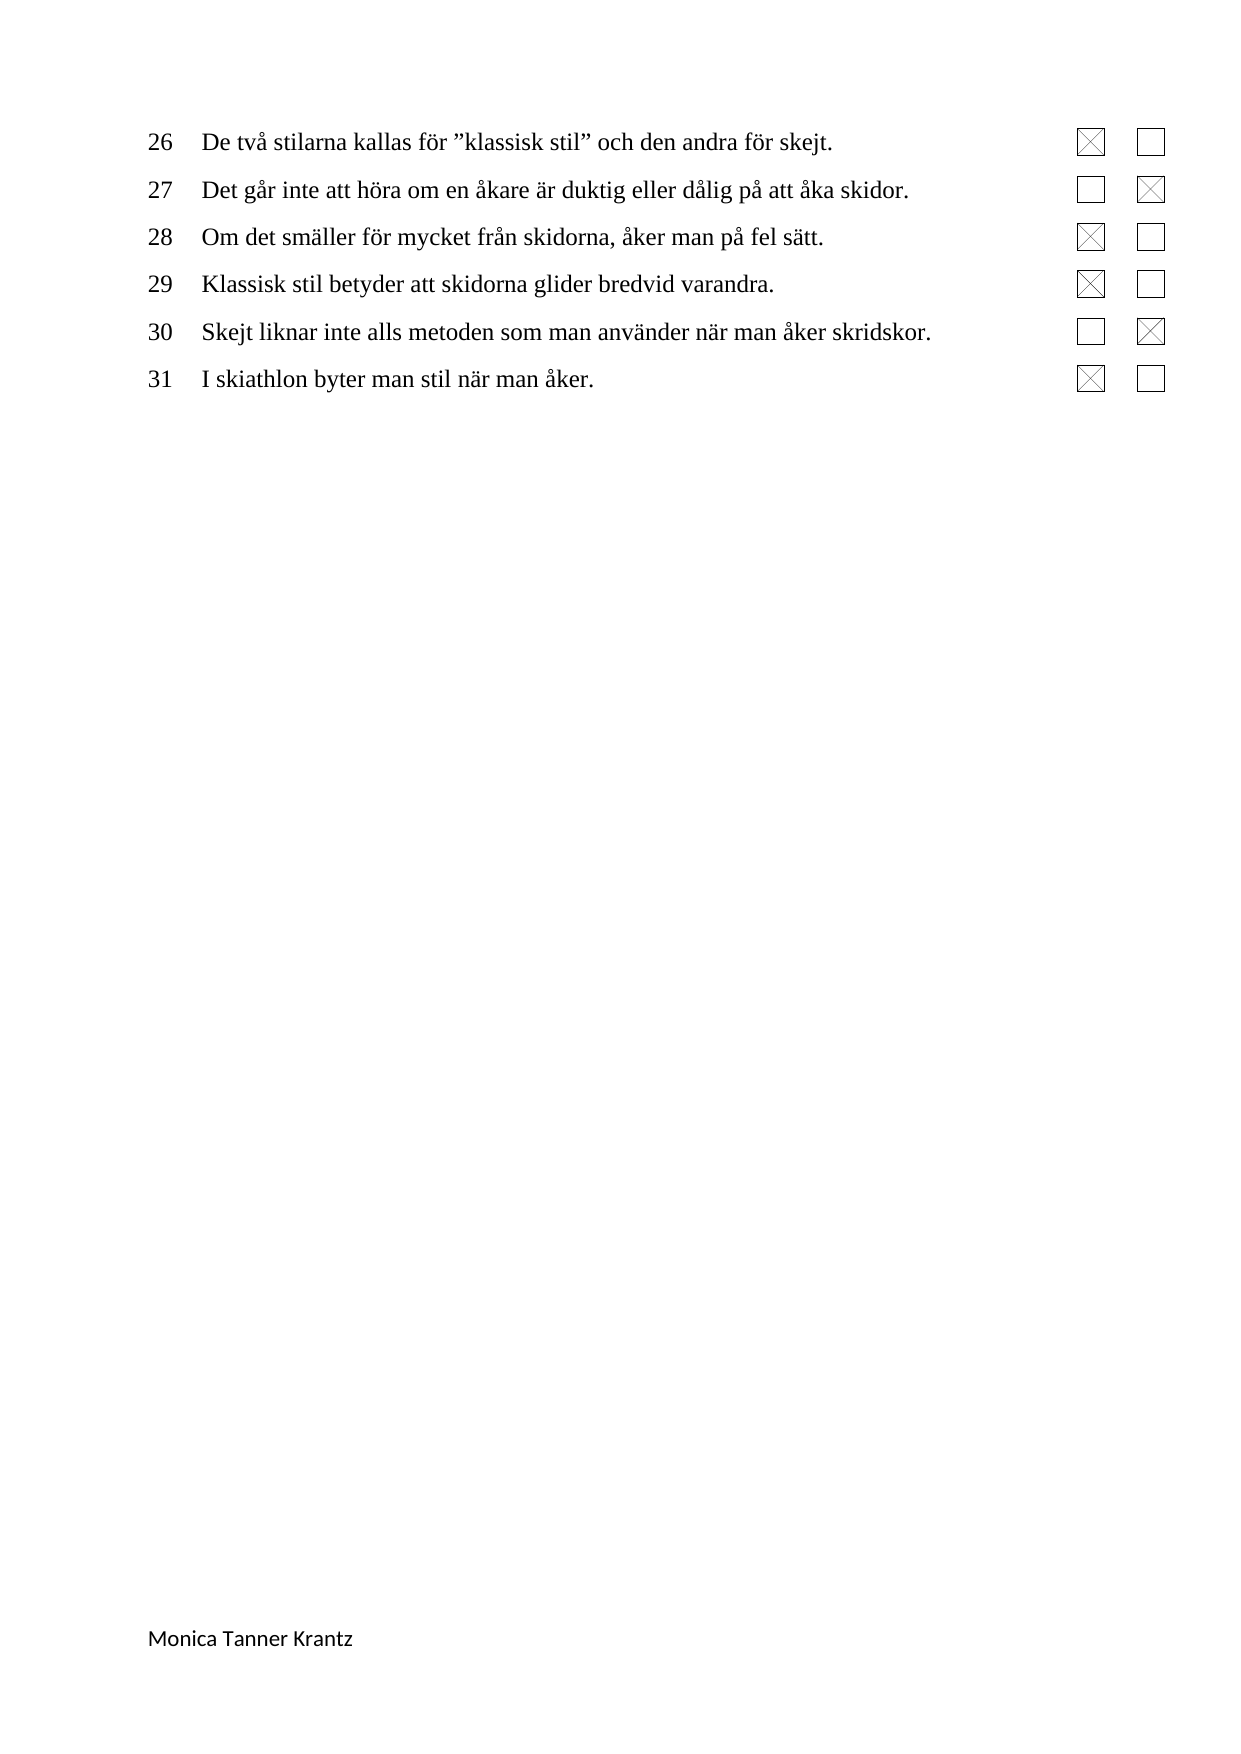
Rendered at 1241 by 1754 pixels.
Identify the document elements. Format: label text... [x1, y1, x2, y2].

table_cell 29 [136, 260, 190, 307]
table_cell [1048, 355, 1167, 402]
table_cell I skiathlon byter man stil när man åker. [190, 355, 1048, 402]
table_cell 26 [136, 118, 190, 165]
table_cell Det går inte att höra om en åkare är duktig eller dålig på att åka skidor. [190, 165, 1048, 213]
table_cell [1048, 165, 1167, 213]
table_cell [1048, 213, 1167, 260]
table_cell 27 [136, 165, 190, 213]
table_cell 30 [136, 307, 190, 354]
table_cell [1048, 307, 1167, 354]
table_cell [1048, 260, 1167, 307]
table_cell Om det smäller för mycket från skidorna, åker man på fel sätt. [190, 213, 1048, 260]
table_cell De två stilarna kallas för ”klassisk stil” och den andra för skejt. [190, 118, 1048, 165]
table_cell [1048, 118, 1167, 165]
table_cell Skejt liknar inte alls metoden som man använder när man åker skridskor. [190, 307, 1048, 354]
table_cell 28 [136, 213, 190, 260]
table_cell 31 [136, 355, 190, 402]
table_cell Klassisk stil betyder att skidorna glider bredvid varandra. [190, 260, 1048, 307]
